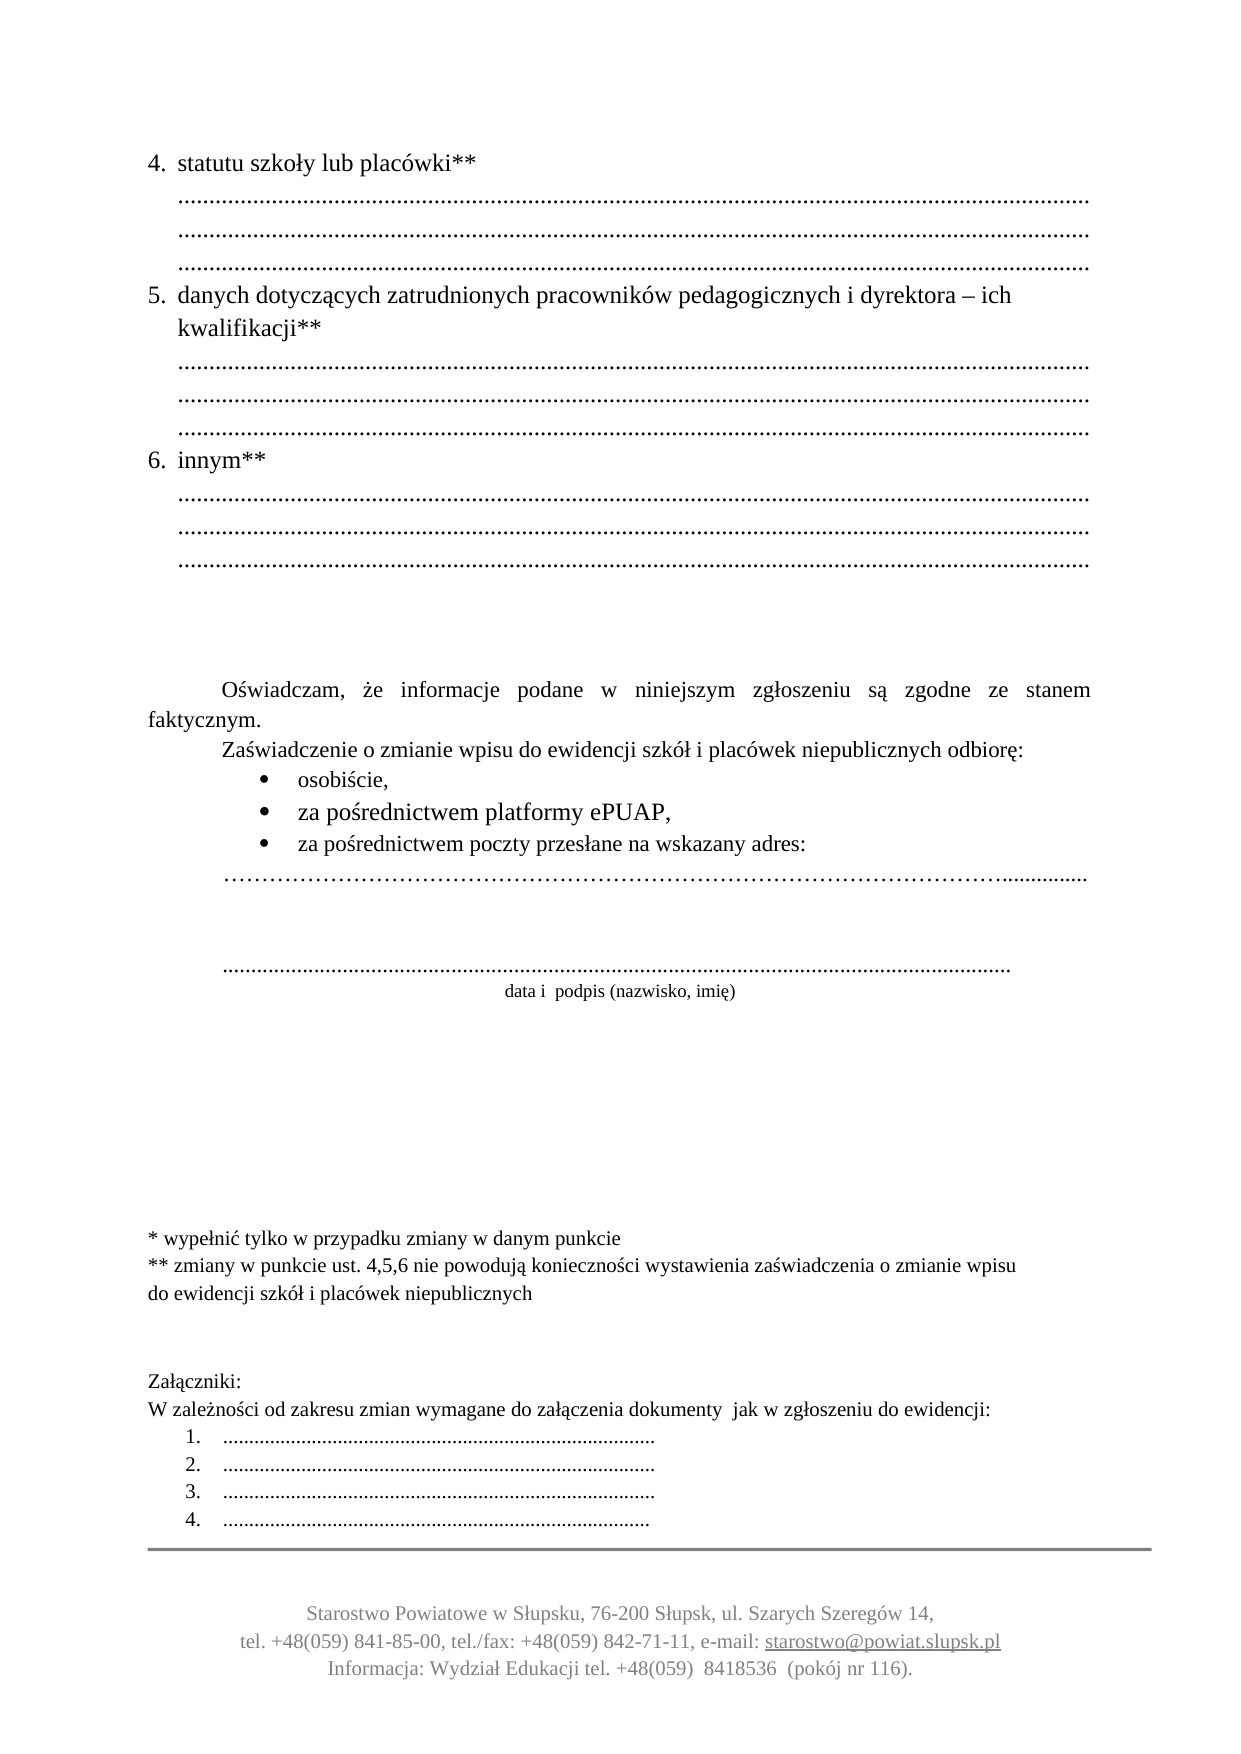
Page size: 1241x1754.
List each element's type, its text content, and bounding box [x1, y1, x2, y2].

list danych dotyczących zatrudnionych pracowników pedagogicznych i dyrektora – ich kwalifikacji** [148, 280, 1093, 341]
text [177, 181, 1093, 275]
text * wypełnić tylko w przypadku zmiany w danym punkcie [148, 1226, 1093, 1250]
list za pośrednictwem platformy ePUAP, [260, 797, 1093, 826]
list …………………………………………………………………………………………............... [223, 860, 1093, 886]
list ...................................................................................................................................................................................................................................................................................................................................................................................................................................................... [177, 346, 1093, 441]
text ** zmiany w punkcie ust. 4,5,6 nie powodują konieczności wystawienia zaświadczenia o zmianie wpisu do ewidencji szkół i placówek niepublicznych [148, 1253, 1093, 1305]
list statutu szkoły lub placówki** [148, 148, 1093, 176]
text .......................................................................................................................................... data i podpis (nazwisko, imię) [148, 951, 1093, 1002]
list ...................................................................................................................................................................................................................................................................................................................................................................................................................................................... [177, 478, 1093, 573]
list .................................................................................. [185, 1507, 1093, 1531]
text W zależności od zakresu zmian wymagane do załączenia dokumenty jak w zgłoszeniu do ewidencji: [148, 1397, 1093, 1421]
list ................................................................................... [185, 1452, 1093, 1476]
text Załączniki: [148, 1369, 1093, 1393]
list ................................................................................... [185, 1424, 1093, 1448]
list ................................................................................... [185, 1479, 1093, 1503]
list za pośrednictwem poczty przesłane na wskazany adres: [260, 830, 1093, 856]
text Zaświadczenie o zmianie wpisu do ewidencji szkół i placówek niepublicznych odbiorę: [148, 736, 1093, 763]
list osobiście, [260, 767, 1093, 793]
list innym** [148, 445, 1093, 473]
text Oświadczam, że informacje podane w niniejszym zgłoszeniu są zgodne ze stanem faktycznym. [148, 676, 1093, 732]
